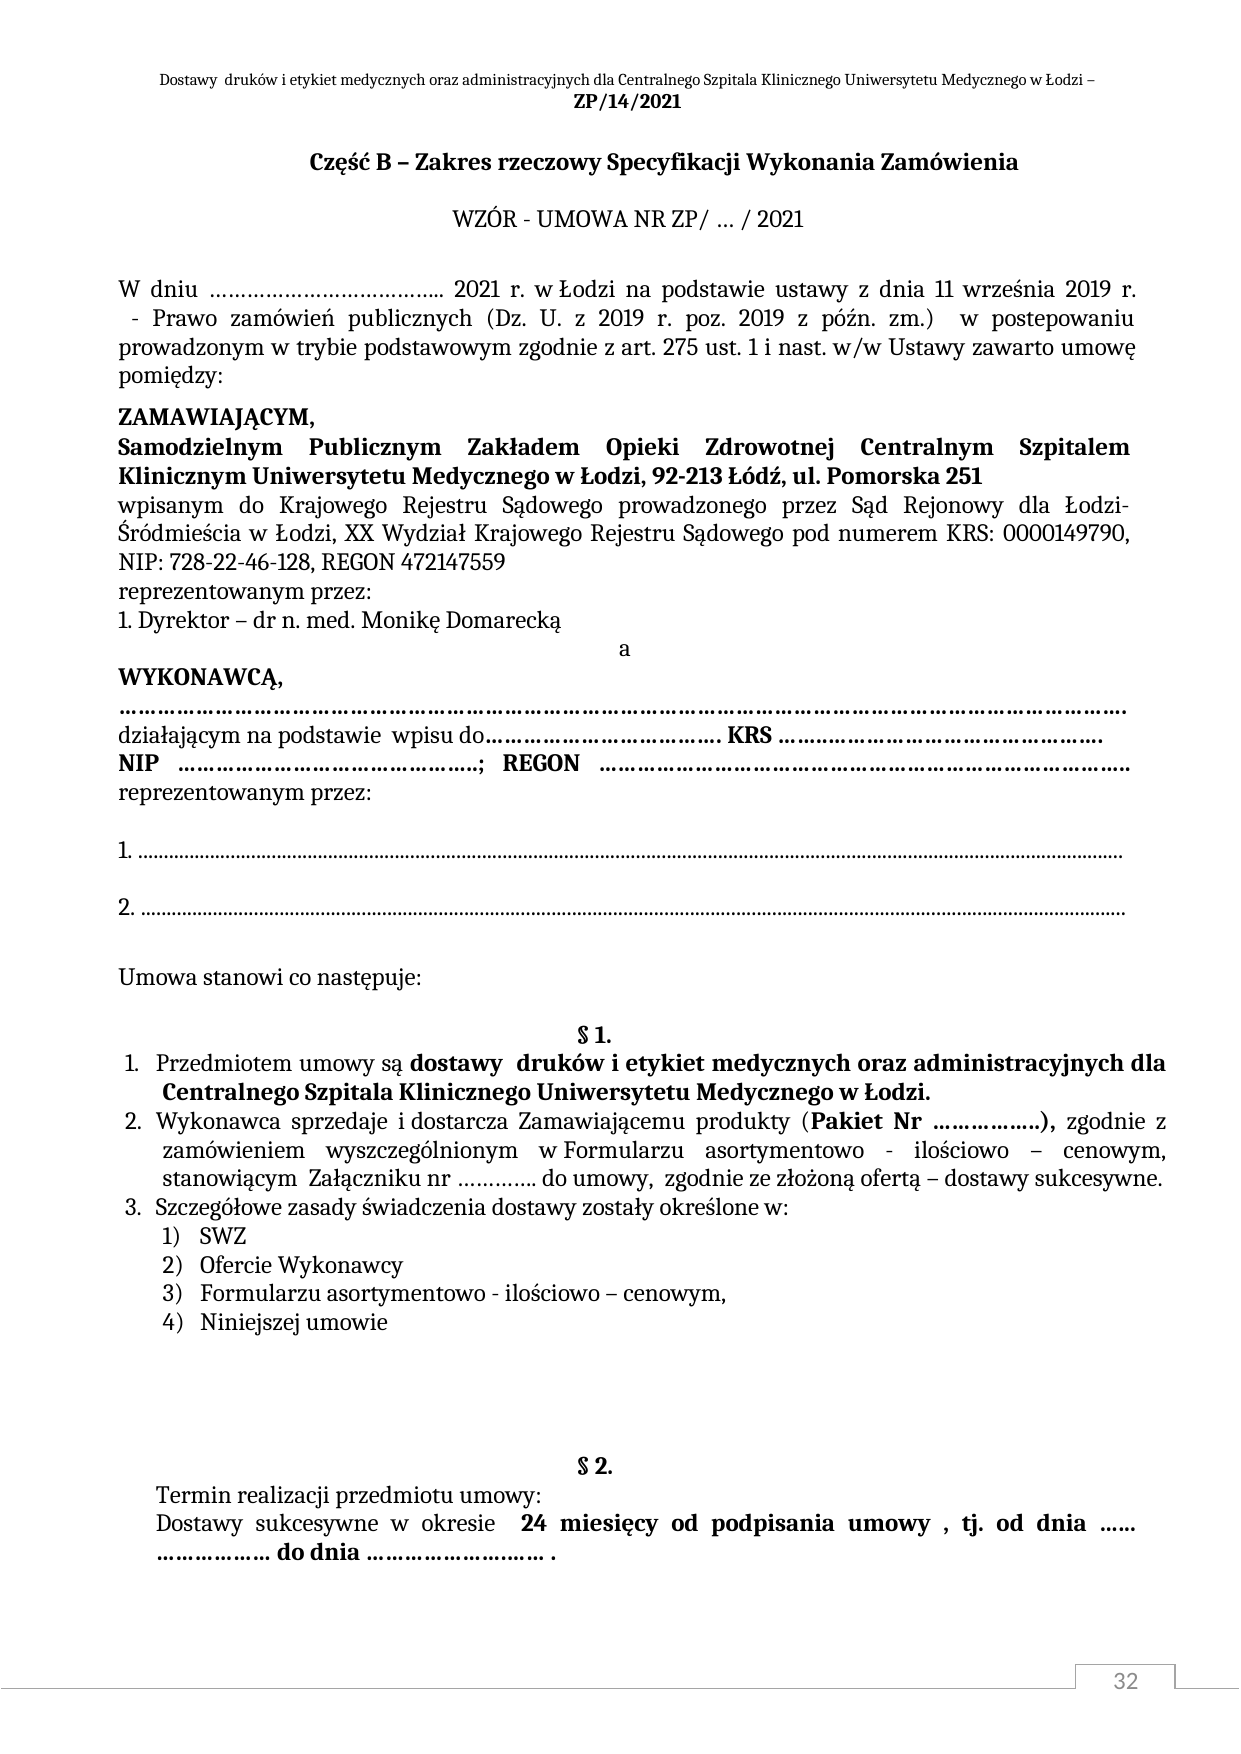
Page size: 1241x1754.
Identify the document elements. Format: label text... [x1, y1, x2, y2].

text Termin realizacji przedmiotu umowy: [156, 1481, 1137, 1509]
text Umowa stanowi co następuje: [118, 963, 1137, 992]
text reprezentowanym przez: [118, 577, 1131, 606]
list Ofercie Wykonawcy [162, 1251, 1167, 1279]
list Niniejszej umowie [162, 1308, 1167, 1337]
text 1. ................................................................................................................................................................................................ [118, 836, 1131, 864]
list Przedmiotem umowy są dostawy druków i etykiet medycznych oraz administracyjnych dla Centralnego Szpitala Klinicznego Uniwersytetu Medycznego w Łodzi. [125, 1049, 1167, 1107]
text Dostawy sukcesywne w okresie 24 miesięcy od podpisania umowy , tj. od dnia …...……………… do dnia ………………….…… . [156, 1509, 1137, 1567]
text wpisanym do Krajowego Rejestru Sądowego prowadzonego przez Sąd Rejonowy dla Łodzi-Śródmieścia w Łodzi, XX Wydział Krajowego Rejestru Sądowego pod numerem KRS: 0000149790, NIP: 728-22-46-128, REGON 472147559 [118, 491, 1131, 577]
text …………………………………………………………………………………………………………………………………………. [118, 692, 1131, 721]
list SWZ [162, 1222, 1167, 1251]
subtitle Część B – Zakres rzeczowy Specyfikacji Wykonania Zamówienia [118, 148, 1137, 176]
text 1. Dyrektor – dr n. med. Monikę Domarecką [118, 606, 1131, 634]
text ZAMAWIAJĄCYM, [118, 403, 1131, 431]
text działającym na podstawie wpisu do………………………………. KRS ……..……………………………………. [118, 721, 1131, 749]
text WYKONAWCĄ, [118, 663, 1131, 692]
text Samodzielnym Publicznym Zakładem Opieki Zdrowotnej Centralnym Szpitalem Klinicznym Uniwersytetu Medycznego w Łodzi, 92-213 Łódź, ul. Pomorska 251 [118, 433, 1131, 491]
text 2. ................................................................................................................................................................................................ [118, 893, 1131, 922]
text NIP ………………………………………..; REGON ……………………………………………………………………….. reprezentowanym przez: [118, 749, 1131, 807]
text WZÓR - UMOWA NR ZP/ … / 2021 [118, 205, 1137, 234]
list Formularzu asortymentowo - ilościowo – cenowym, [162, 1279, 1167, 1308]
text W dniu ……………………………….. 2021 r. w Łodzi na podstawie ustawy z dnia 11 września 2019 r. - Prawo zamówień publicznych (Dz. U. z 2019 r. poz. 2019 z późn. zm.) w postepowaniu prowadzonym w trybie podstawowym zgodnie z art. 275 ust. 1 i nast. w/w Ustawy zawarto umowę pomiędzy: [118, 275, 1137, 390]
list Wykonawca sprzedaje i dostarcza Zamawiającemu produkty (Pakiet Nr ……………..), zgodnie z zamówieniem wyszczególnionym w Formularzu asortymentowo - ilościowo – cenowym, stanowiącym Załączniku nr …………. do umowy, zgodnie ze złożoną ofertą – dostawy sukcesywne. [125, 1107, 1167, 1193]
text a [118, 634, 1131, 663]
list Szczegółowe zasady świadczenia dostawy zostały określone w: [125, 1193, 1167, 1222]
